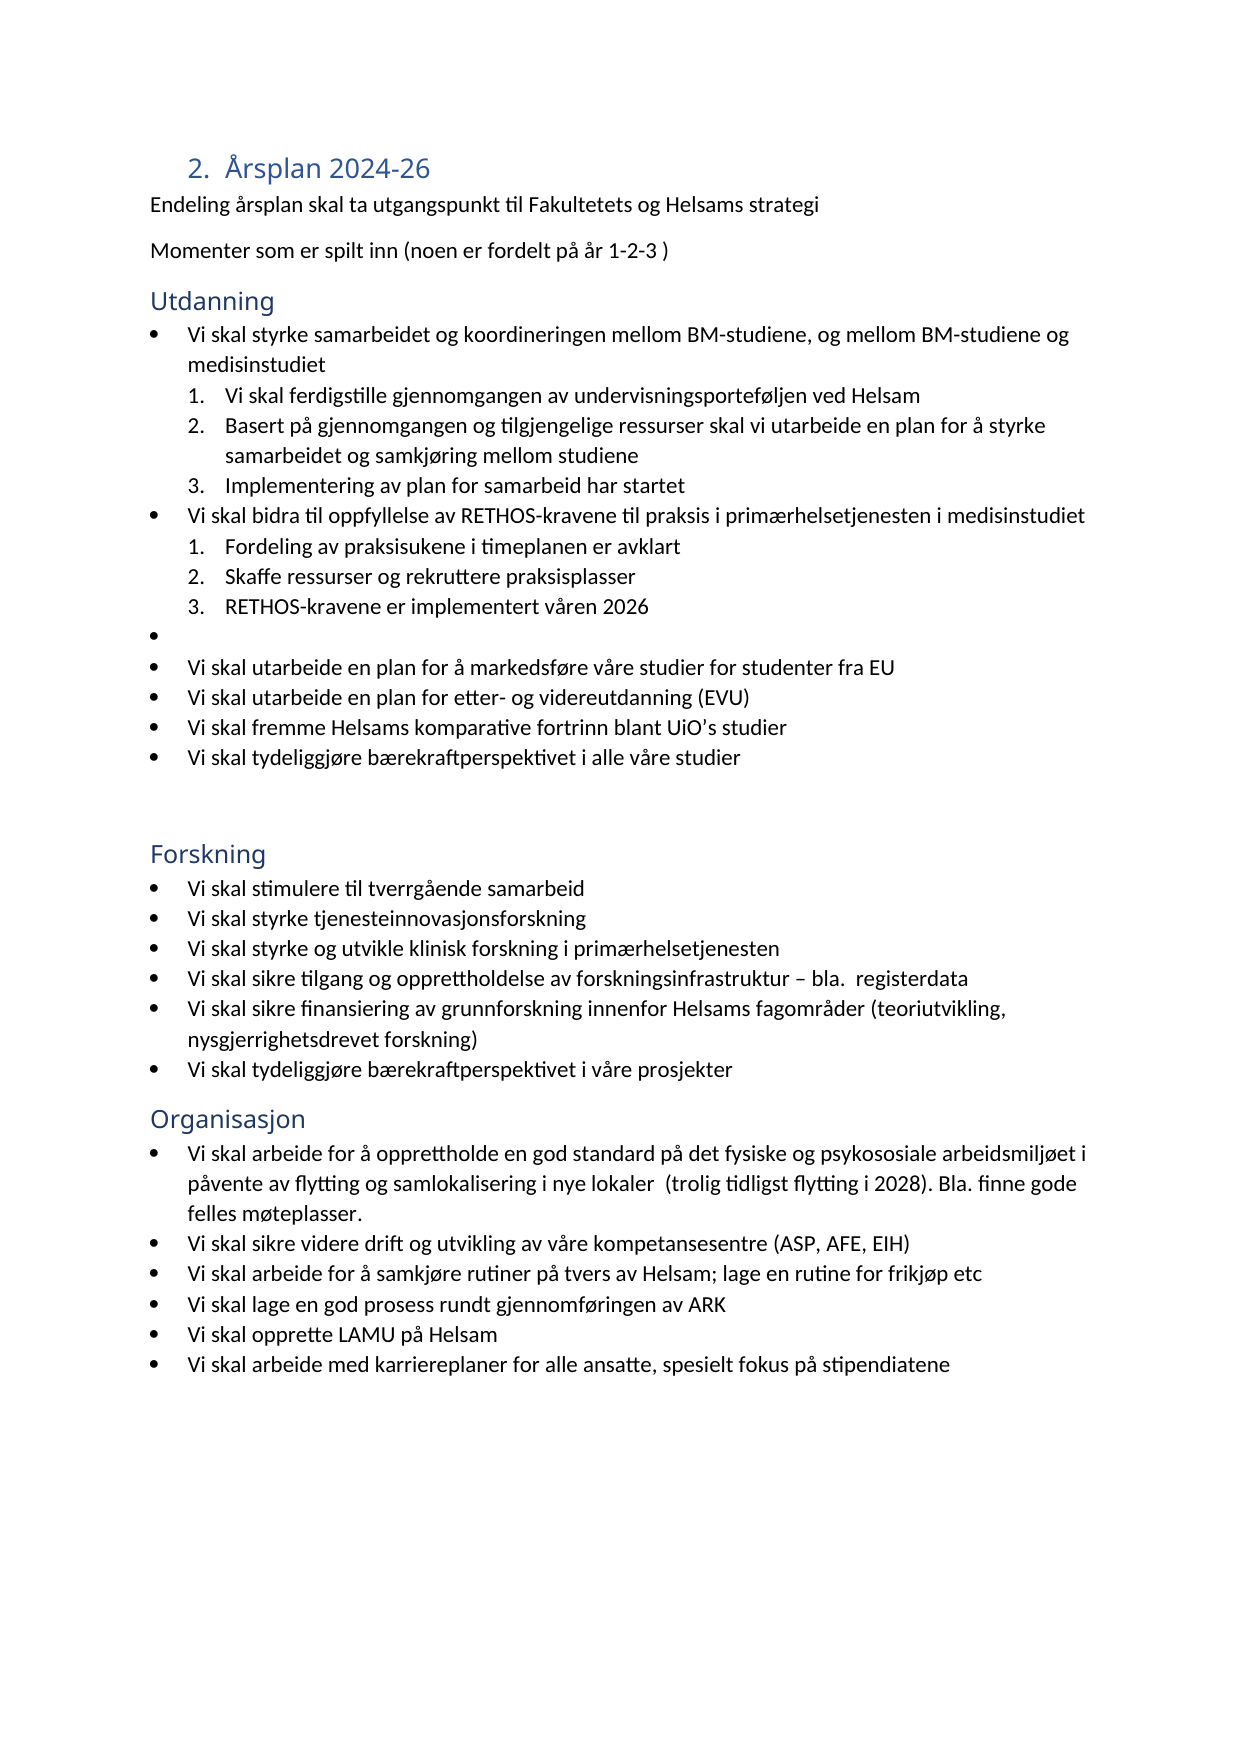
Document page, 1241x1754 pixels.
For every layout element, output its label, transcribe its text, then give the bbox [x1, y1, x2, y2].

list Vi skal sikre videre drift og utvikling av våre kompetansesentre (ASP, AFE, EIH) [150, 1229, 1090, 1257]
subtitle Utdanning [150, 283, 1090, 318]
list Skaffe ressurser og rekruttere praksisplasser [187, 562, 1090, 590]
list Vi skal opprette LAMU på Helsam [150, 1320, 1090, 1348]
subtitle Forskning [150, 837, 1090, 871]
subtitle Årsplan 2024-26 [187, 150, 1090, 187]
list Vi skal arbeide med karriereplaner for alle ansatte, spesielt fokus på stipendiatene [150, 1350, 1090, 1378]
list Vi skal tydeliggjøre bærekraftperspektivet i alle våre studier [150, 743, 1090, 771]
subtitle Organisasjon [150, 1102, 1090, 1136]
list Fordeling av praksisukene i timeplanen er avklart [187, 532, 1090, 560]
list Vi skal utarbeide en plan for etter- og videreutdanning (EVU) [150, 683, 1090, 711]
list Vi skal tydeliggjøre bærekraftperspektivet i våre prosjekter [150, 1055, 1090, 1083]
list Vi skal styrke samarbeidet og koordineringen mellom BM-studiene, og mellom BM-studiene og medisinstudiet [150, 320, 1090, 378]
list Vi skal styrke og utvikle klinisk forskning i primærhelsetjenesten [150, 934, 1090, 962]
text Endeling årsplan skal ta utgangspunkt til Fakultetets og Helsams strategi [150, 190, 1090, 218]
text Momenter som er spilt inn (noen er fordelt på år 1-2-3 ) [150, 237, 1090, 265]
list Vi skal fremme Helsams komparative fortrinn blant UiO’s studier [150, 713, 1090, 741]
list Vi skal bidra til oppfyllelse av RETHOS-kravene til praksis i primærhelsetjenesten i medisinstudiet [150, 502, 1090, 529]
list Vi skal ferdigstille gjennomgangen av undervisningsporteføljen ved Helsam [187, 381, 1090, 409]
list Vi skal arbeide for å opprettholde en god standard på det fysiske og psykososiale arbeidsmiljøet i påvente av flytting og samlokalisering i nye lokaler (trolig tidligst flytting i 2028). Bla. finne gode felles møteplasser. [150, 1139, 1090, 1227]
list Vi skal sikre finansiering av grunnforskning innenfor Helsams fagområder (teoriutvikling, nysgjerrighetsdrevet forskning) [150, 994, 1090, 1053]
list Implementering av plan for samarbeid har startet [187, 471, 1090, 499]
list Vi skal sikre tilgang og opprettholdelse av forskningsinfrastruktur – bla. registerdata [150, 964, 1090, 992]
list Basert på gjennomgangen og tilgjengelige ressurser skal vi utarbeide en plan for å styrke samarbeidet og samkjøring mellom studiene [187, 411, 1090, 469]
list Vi skal utarbeide en plan for å markedsføre våre studier for studenter fra EU [150, 653, 1090, 681]
list Vi skal lage en god prosess rundt gjennomføringen av ARK [150, 1290, 1090, 1318]
list Vi skal styrke tjenesteinnovasjonsforskning [150, 904, 1090, 932]
list RETHOS-kravene er implementert våren 2026 [187, 592, 1090, 620]
list Vi skal stimulere til tverrgående samarbeid [150, 874, 1090, 902]
list Vi skal arbeide for å samkjøre rutiner på tvers av Helsam; lage en rutine for frikjøp etc [150, 1259, 1090, 1287]
